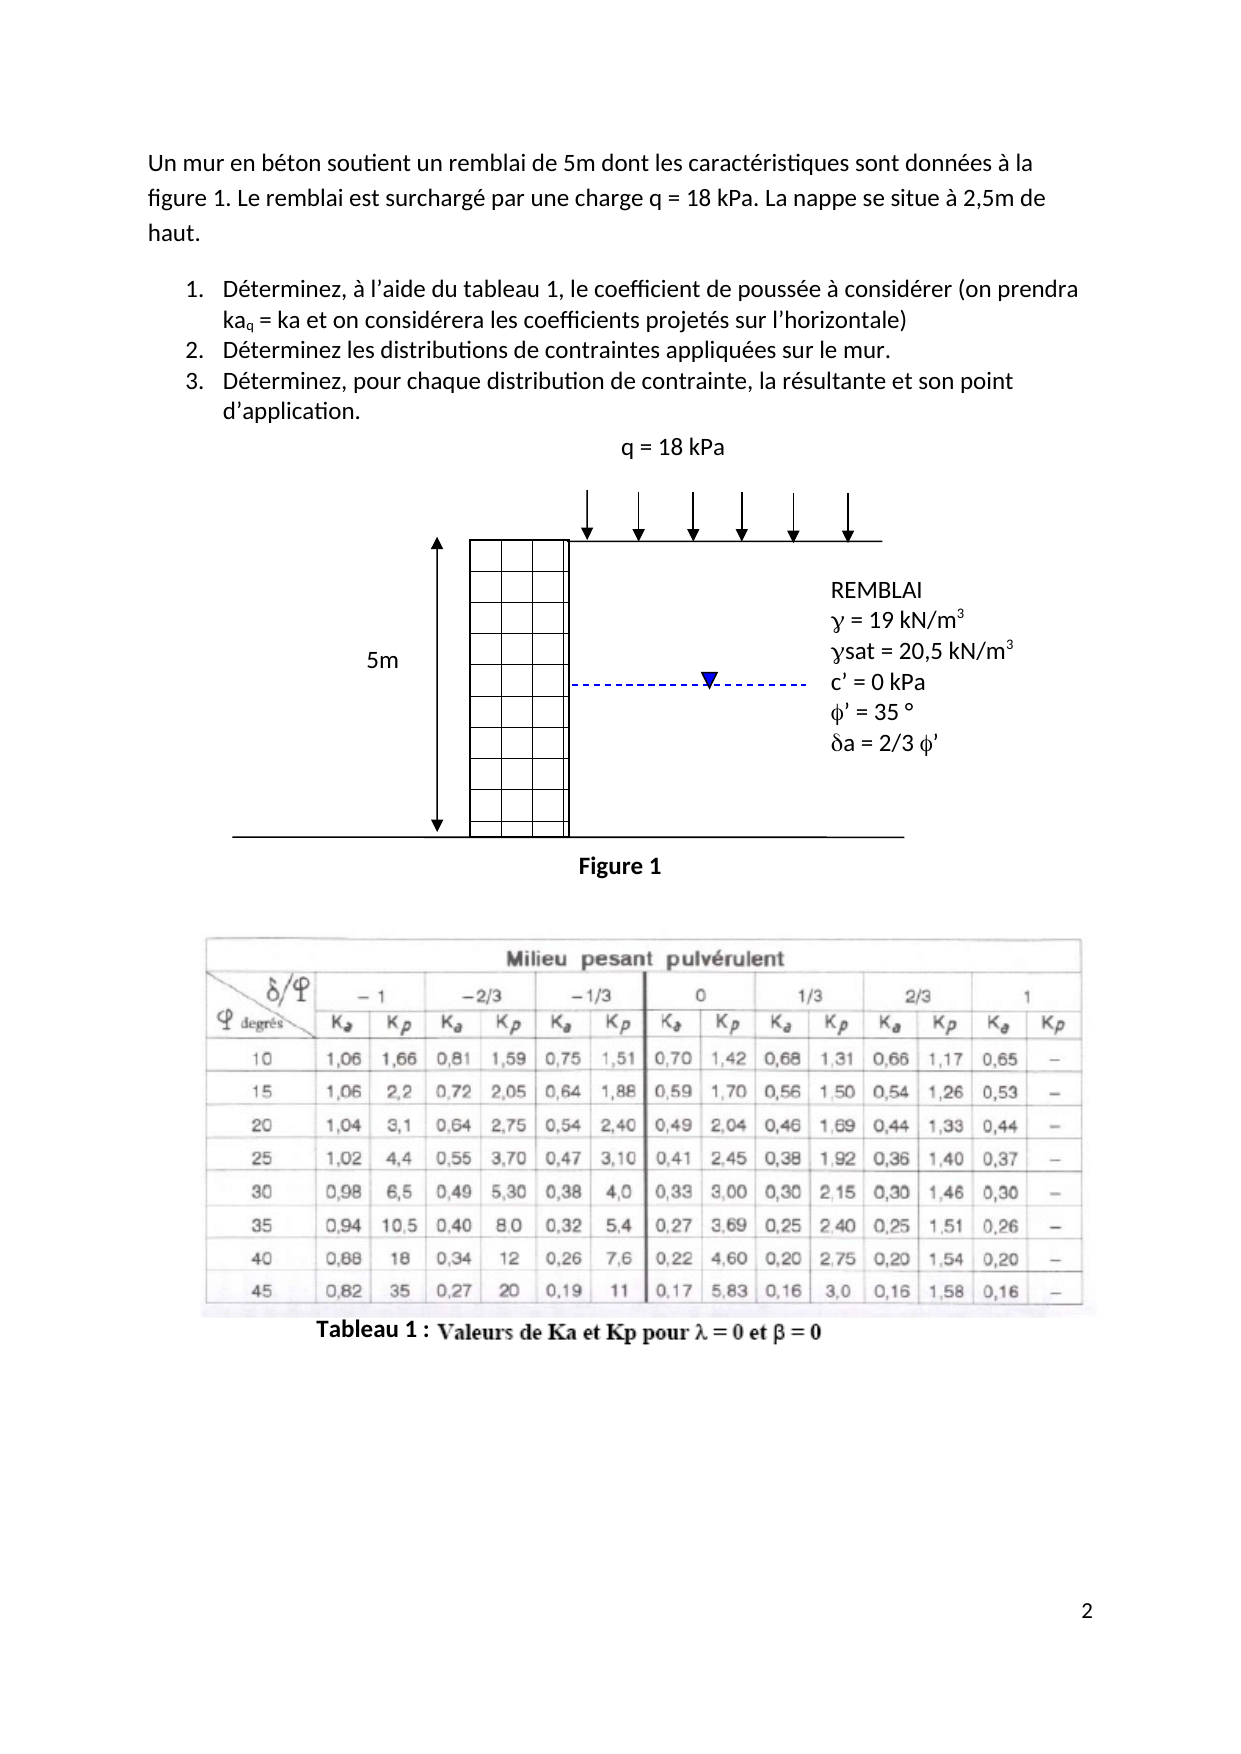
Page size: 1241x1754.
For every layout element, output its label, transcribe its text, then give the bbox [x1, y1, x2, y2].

text Figure 1 [148, 850, 1093, 881]
list Déterminez, à l’aide du tableau 1, le coefficient de poussée à considérer (on prendra kaq = ka et on considérera les coefficients projetés sur l’horizontale) [185, 273, 1093, 334]
list Déterminez les distributions de contraintes appliquées sur le mur. [185, 334, 1093, 365]
list Déterminez, pour chaque distribution de contrainte, la résultante et son point d’application. [185, 365, 1093, 426]
text Un mur en béton soutient un remblai de 5m dont les caractéristiques sont données à la figure 1. Le remblai est surchargé par une charge q = 18 kPa. La nappe se situe à 2,5m de haut. [148, 148, 1093, 248]
